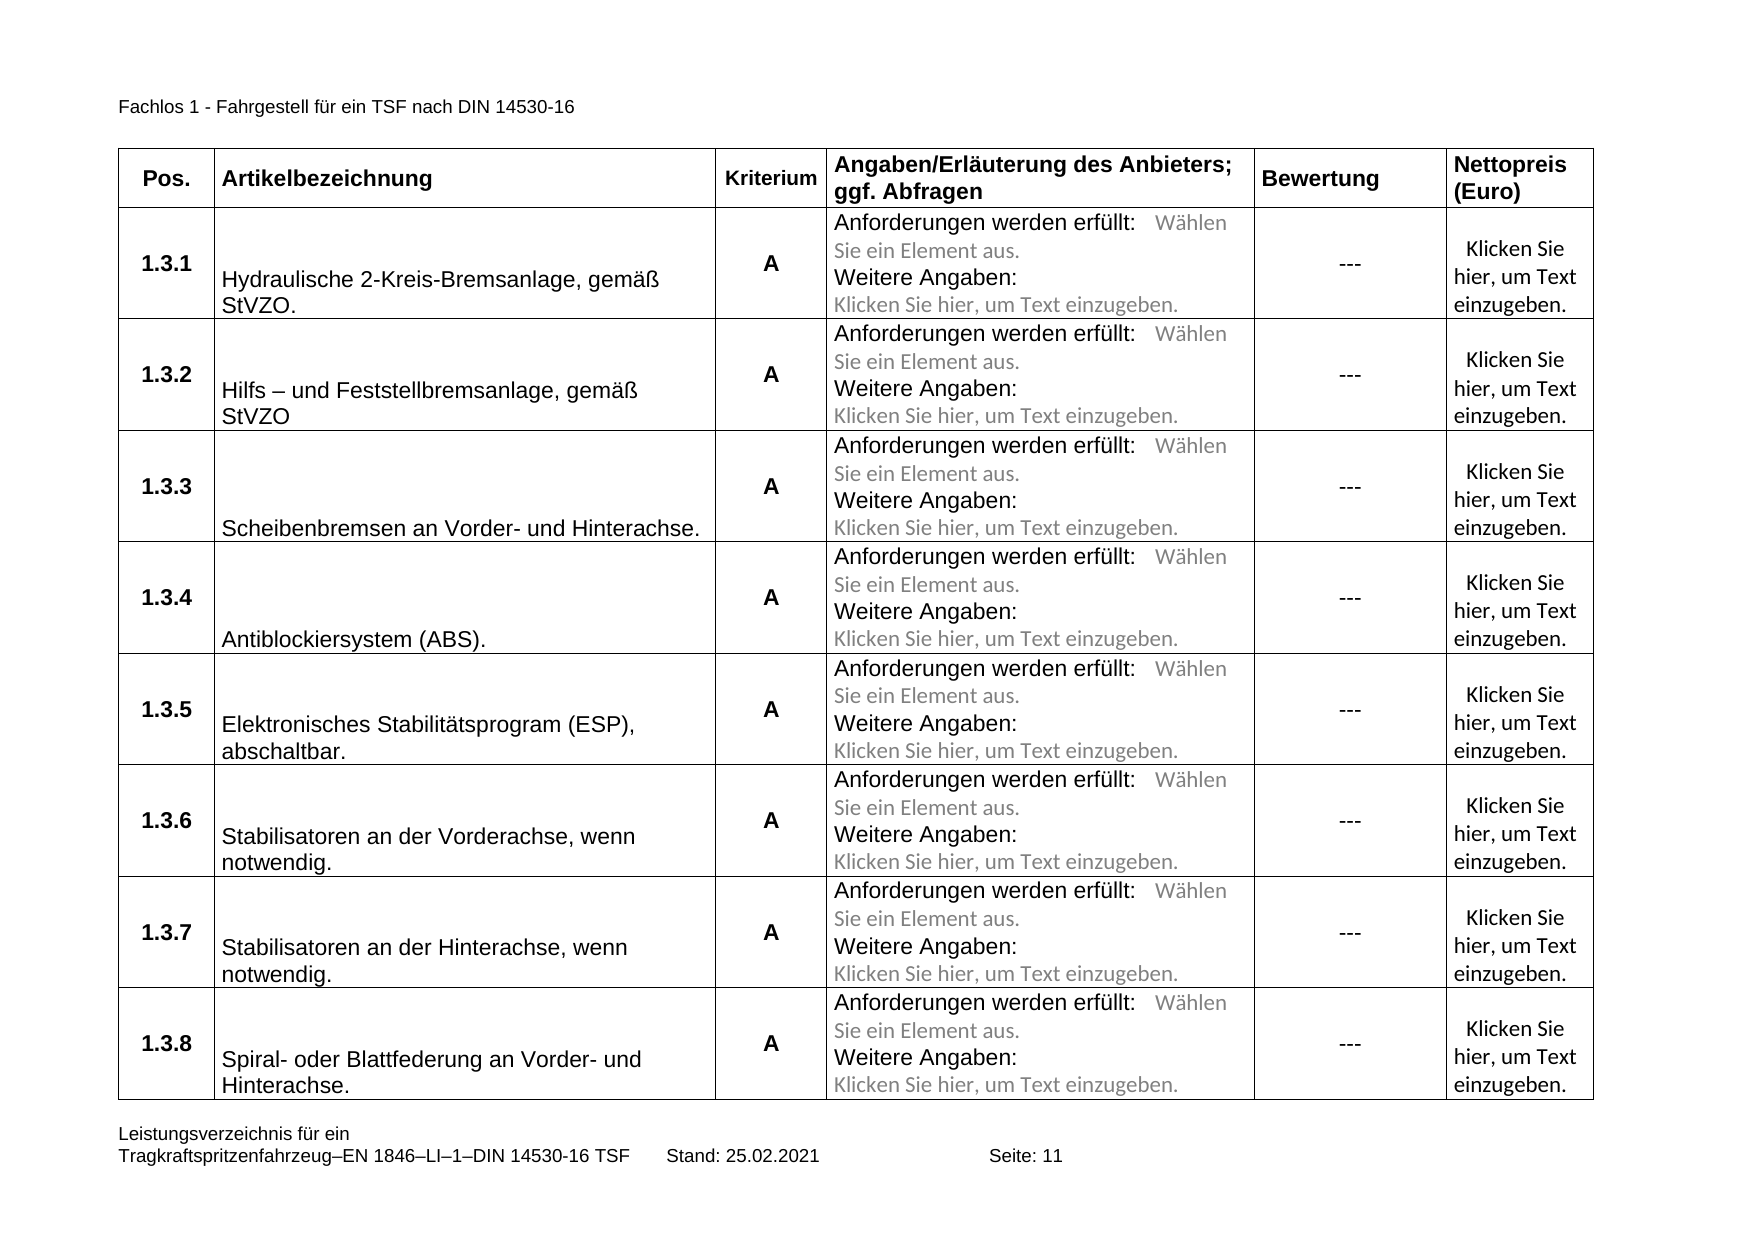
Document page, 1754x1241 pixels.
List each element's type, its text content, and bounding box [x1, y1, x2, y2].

table_cell 1.3.6 [119, 765, 214, 876]
table_cell [1447, 542, 1593, 653]
table_cell 1.3.8 [119, 988, 214, 1098]
table_header Artikelbezeichnung [215, 149, 715, 207]
table_cell A [716, 877, 826, 987]
table_cell A [716, 988, 826, 1098]
table_cell 1.3.3 [119, 431, 214, 541]
table_cell 1.3.4 [119, 542, 214, 653]
table_cell [1447, 208, 1593, 318]
table_cell Anforderungen werden erfüllt: Weitere Angaben: [827, 542, 1254, 653]
table_cell [1447, 431, 1593, 541]
table_cell --- [1255, 542, 1446, 653]
table_header Angaben/Erläuterung des Anbieters; ggf. Abfragen [827, 149, 1254, 207]
table_header Kriterium [716, 149, 826, 207]
table_cell [1447, 988, 1593, 1098]
table_cell --- [1255, 431, 1446, 541]
table_cell 1.3.1 [119, 208, 214, 318]
table_header Nettopreis (Euro) [1447, 149, 1593, 207]
table_cell Spiral- oder Blattfederung an Vorder- und Hinterachse. [215, 988, 715, 1098]
table_cell A [716, 542, 826, 653]
table_cell --- [1255, 654, 1446, 764]
table_cell --- [1255, 319, 1446, 430]
table_cell Anforderungen werden erfüllt: Weitere Angaben: [827, 765, 1254, 876]
table_cell Stabilisatoren an der Vorderachse, wenn notwendig. [215, 765, 715, 876]
table_cell 1.3.7 [119, 877, 214, 987]
table_cell Anforderungen werden erfüllt: Weitere Angaben: [827, 319, 1254, 430]
table_cell Hydraulische 2-Kreis-Bremsanlage, gemäß StVZO. [215, 208, 715, 318]
table_cell Elektronisches Stabilitätsprogram (ESP), abschaltbar. [215, 654, 715, 764]
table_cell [827, 877, 1254, 987]
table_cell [827, 208, 1254, 318]
table_cell Hilfs – und Feststellbremsanlage, gemäß StVZO [215, 319, 715, 430]
table_header Pos. [119, 149, 214, 207]
table_cell 1.3.2 [119, 319, 214, 430]
table_cell Anforderungen werden erfüllt: Weitere Angaben: [827, 431, 1254, 541]
table_cell Anforderungen werden erfüllt: Weitere Angaben: [827, 654, 1254, 764]
table_cell [1447, 877, 1593, 987]
table_cell --- [1255, 988, 1446, 1098]
table_cell [1447, 765, 1593, 876]
table_cell A [716, 654, 826, 764]
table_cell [827, 988, 1254, 1098]
table_cell --- [1255, 208, 1446, 318]
table_cell --- [1255, 765, 1446, 876]
table_cell A [716, 208, 826, 318]
table_cell [1447, 654, 1593, 764]
table_cell Scheibenbremsen an Vorder- und Hinterachse. [215, 431, 715, 541]
table_header Bewertung [1255, 149, 1446, 207]
table_cell Antiblockiersystem (ABS). [215, 542, 715, 653]
table_cell [1447, 319, 1593, 430]
table_cell 1.3.5 [119, 654, 214, 764]
table_cell Stabilisatoren an der Hinterachse, wenn notwendig. [215, 877, 715, 987]
table_cell --- [1255, 877, 1446, 987]
table_cell A [716, 431, 826, 541]
table_cell A [716, 319, 826, 430]
table_cell A [716, 765, 826, 876]
